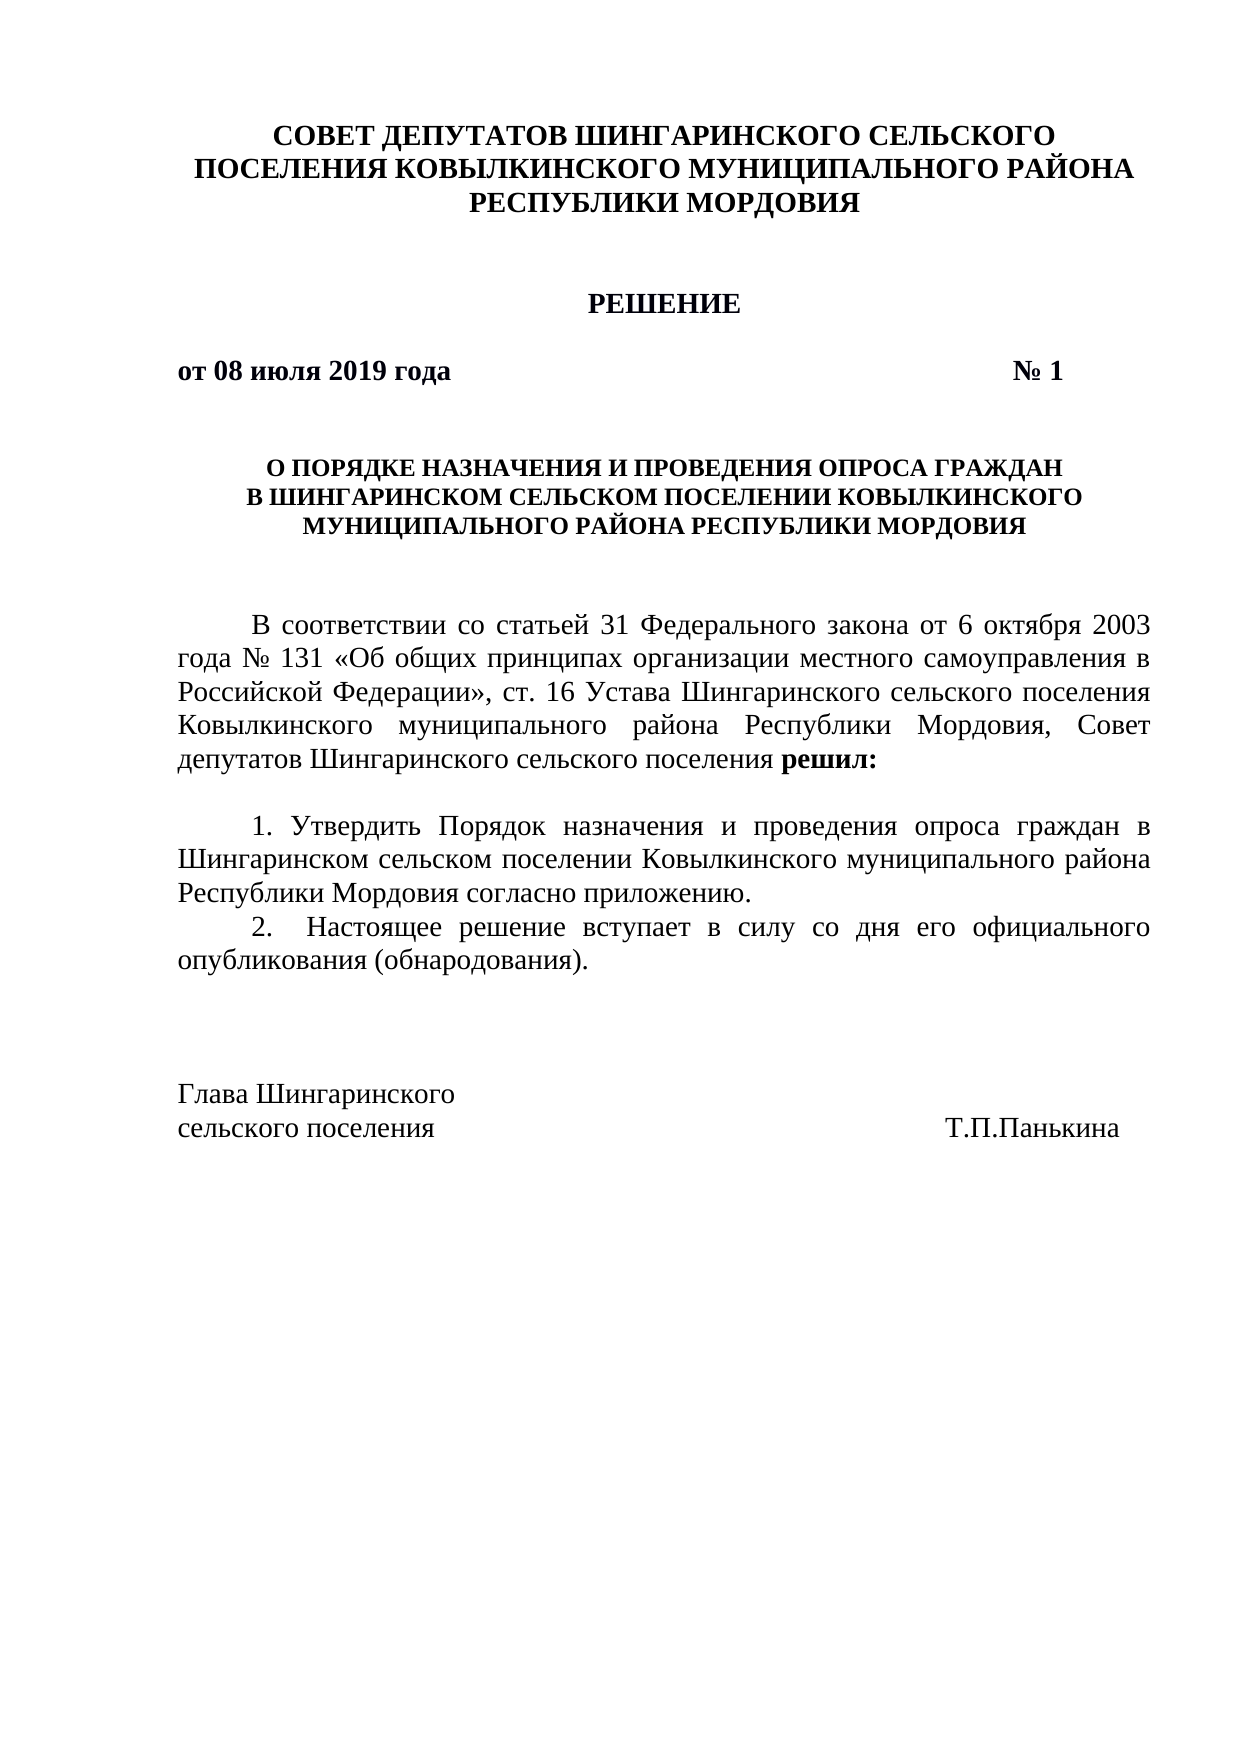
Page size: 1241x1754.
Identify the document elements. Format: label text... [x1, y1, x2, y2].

text О ПОРЯДКЕ НАЗНАЧЕНИЯ И ПРОВЕДЕНИЯ ОПРОСА ГРАЖДАН [177, 453, 1152, 482]
text от 08 июля 2019 года № 1 [177, 353, 1152, 386]
text сельского поселения Т.П.Панькина [177, 1110, 1152, 1143]
text В ШИНГАРИНСКОМ СЕЛЬСКОМ ПОСЕЛЕНИИ КОВЫЛКИНСКОГО МУНИЦИПАЛЬНОГО РАЙОНА РЕСПУБЛИКИ МОРДОВИЯ [177, 482, 1152, 540]
text СОВЕТ ДЕПУТАТОВ ШИНГАРИНСКОГО СЕЛЬСКОГО ПОСЕЛЕНИЯ КОВЫЛКИНСКОГО МУНИЦИПАЛЬНОГО РАЙОНА [177, 118, 1152, 185]
text 2. Настоящее решение вступает в силу со дня его официального опубликования (обнародования). [177, 909, 1152, 976]
text РЕСПУБЛИКИ МОРДОВИЯ [177, 185, 1152, 219]
text Глава Шингаринского [177, 1076, 1152, 1110]
text В соответствии со статьей 31 Федерального закона от 6 октября 2003 года № 131 «Об общих принципах организации местного самоуправления в Российской Федерации», ст. 16 Устава Шингаринского сельского поселения Ковылкинского муниципального района Республики Мордовия, Совет депутатов Шингаринского сельского поселения решил: [177, 607, 1152, 774]
text РЕШЕНИЕ [177, 286, 1152, 319]
text 1. Утвердить Порядок назначения и проведения опроса граждан в Шингаринском сельском поселении Ковылкинского муниципального района Республики Мордовия согласно приложению. [177, 808, 1152, 909]
